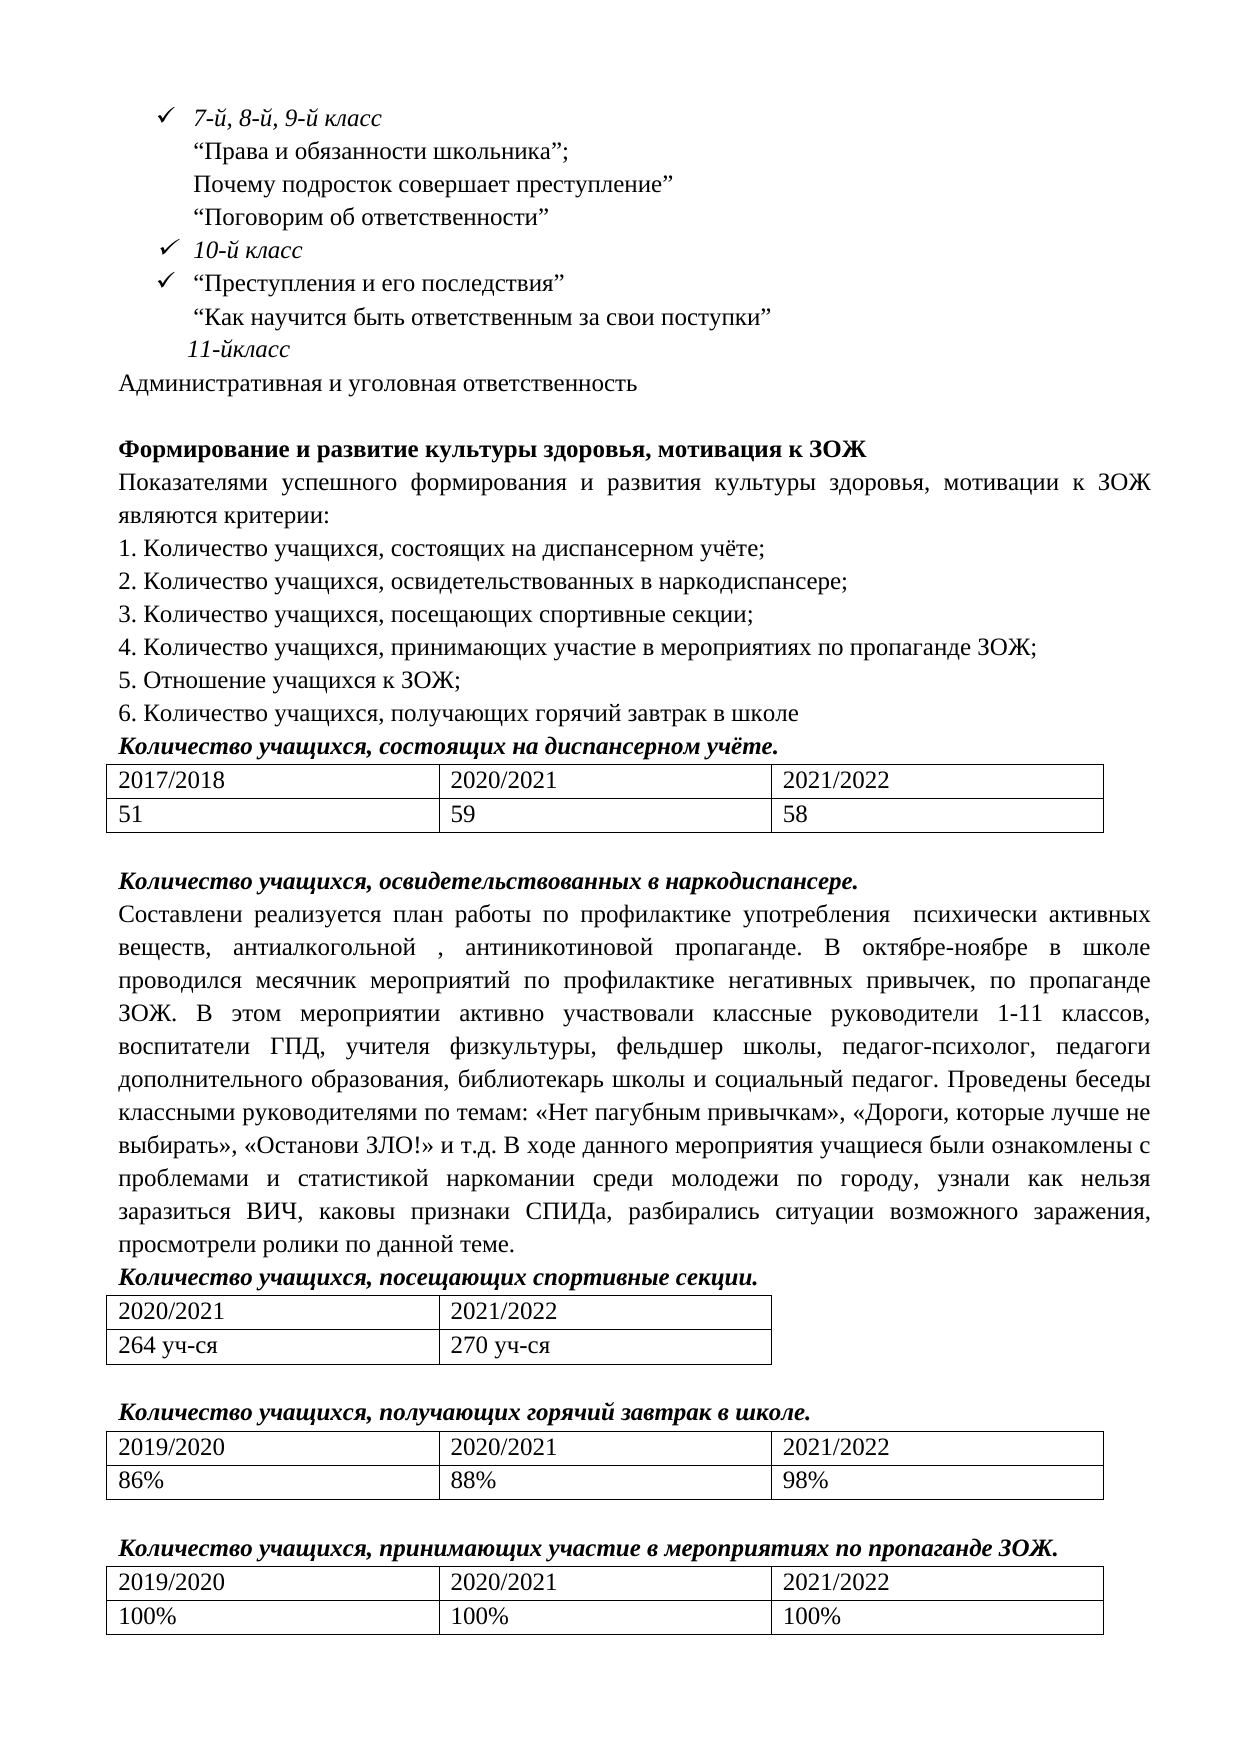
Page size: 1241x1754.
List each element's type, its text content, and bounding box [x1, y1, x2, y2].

text 5. Отношение учащихся к ЗОЖ; [118, 665, 1152, 693]
text Показателями успешного формирования и развития культуры здоровья, мотивации к ЗОЖ являются критерии: [118, 467, 1152, 528]
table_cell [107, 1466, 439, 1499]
text Количество учащихся, посещающих спортивные секции. [118, 1262, 1152, 1291]
text Количество учащихся, состоящих на диспансерном учёте. [118, 731, 1152, 759]
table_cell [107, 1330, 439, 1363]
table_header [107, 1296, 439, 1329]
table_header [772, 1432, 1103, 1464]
text Количество учащихся, принимающих участие в мероприятиях по пропаганде ЗОЖ. [118, 1533, 1152, 1561]
text 1. Количество учащихся, состоящих на диспансерном учёте; [118, 533, 1152, 561]
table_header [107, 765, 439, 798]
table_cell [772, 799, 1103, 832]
text Составлени реализуется план работы по профилактике употребления психически активных веществ, антиалкогольной , антиникотиновой пропаганде. В октябре-ноябре в школе проводился месячник мероприятий по профилактике негативных привычек, по пропаганде ЗОЖ. В этом мероприятии активно участвовали классные руководители 1-11 классов, воспитатели ГПД, учителя физкультуры, фельдшер школы, педагог-психолог, педагоги дополнительного образования, библиотекарь школы и социальный педагог. Проведены беседы классными руководителями по темам: «Нет пагубным привычкам», «Дороги, которые лучше не выбирать», «Останови ЗЛО!» и т.д. В ходе данного мероприятия учащиеся были ознакомлены с проблемами и статистикой наркомании среди молодежи по городу, узнали как нельзя заразиться ВИЧ, каковы признаки СПИДа, разбирались ситуации возможного заражения, просмотрели ролики по данной теме. [118, 899, 1152, 1258]
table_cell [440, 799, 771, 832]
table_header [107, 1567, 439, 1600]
text Количество учащихся, освидетельствованных в наркодиспансере. [118, 866, 1152, 895]
text 4. Количество учащихся, принимающих участие в мероприятиях по пропаганде ЗОЖ; [118, 632, 1152, 661]
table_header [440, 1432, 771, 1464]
text 2. Количество учащихся, освидетельствованных в наркодиспансере; [118, 566, 1152, 594]
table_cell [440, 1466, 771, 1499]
text Формирование и развитие культуры здоровья, мотивация к ЗОЖ [118, 434, 1152, 462]
text Административная и уголовная ответственность [118, 368, 1152, 396]
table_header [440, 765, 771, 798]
text 6. Количество учащихся, получающих горячий завтрак в школе [118, 698, 1152, 727]
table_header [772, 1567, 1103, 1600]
text 11-йкласс [118, 334, 1152, 363]
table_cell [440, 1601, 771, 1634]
list 10-й класс [156, 236, 1152, 264]
list “Преступления и его последствия” “Как научится быть ответственным за свои поступки” [156, 268, 1152, 330]
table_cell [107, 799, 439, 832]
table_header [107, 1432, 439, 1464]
text Количество учащихся, получающих горячий завтрак в школе. [118, 1397, 1152, 1426]
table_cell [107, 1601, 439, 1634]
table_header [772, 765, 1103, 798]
text 3. Количество учащихся, посещающих спортивные секции; [118, 599, 1152, 627]
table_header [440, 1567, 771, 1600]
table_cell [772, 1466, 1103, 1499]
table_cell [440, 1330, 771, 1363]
list 7-й, 8-й, 9-й класс “Права и обязанности школьника”; Почему подросток совершает преступление” “Поговорим об ответственности” [156, 103, 1152, 231]
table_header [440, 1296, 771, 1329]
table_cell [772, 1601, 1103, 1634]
